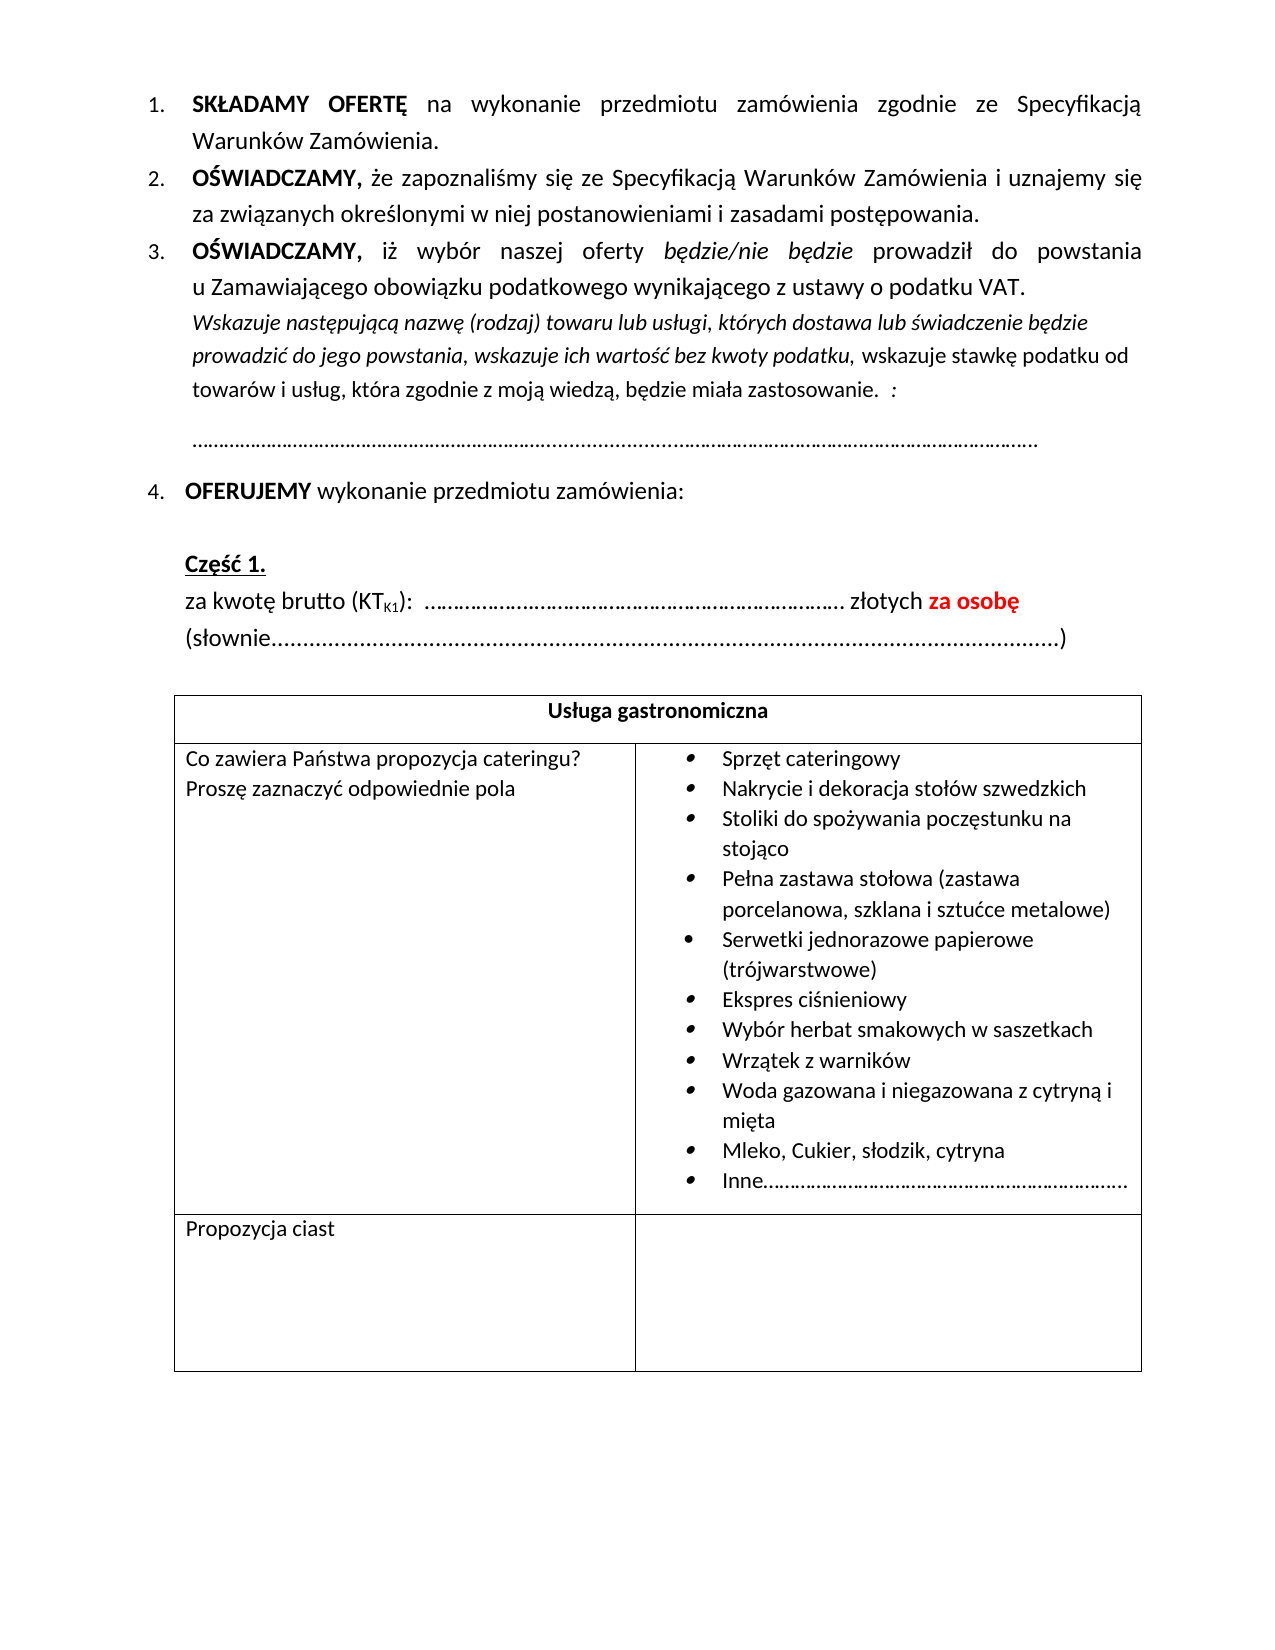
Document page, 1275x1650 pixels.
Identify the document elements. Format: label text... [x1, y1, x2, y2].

list OŚWIADCZAMY, iż wybór naszej oferty będzie/nie będzie prowadził do powstania u Zamawiającego obowiązku podatkowego wynikającego z ustawy o podatku VAT. [148, 235, 1142, 302]
list SKŁADAMY OFERTĘ na wykonanie przedmiotu zamówienia zgodnie ze Specyfikacją Warunków Zamówienia. [148, 89, 1142, 156]
table_cell [636, 1215, 1141, 1371]
text za kwotę brutto (KTK1): ……………….……………………………………………… złotych za osobę [185, 585, 1142, 616]
table_cell Propozycja ciast [175, 1215, 635, 1371]
text (słownie.............................................................................................................................) [185, 622, 1142, 652]
text Wskazuje następującą nazwę (rodzaj) towaru lub usługi, których dostawa lub świadczenie będzie prowadzić do jego powstania, wskazuje ich wartość bez kwoty podatku, wskazuje stawkę podatku od towarów i usług, która zgodnie z moją wiedzą, będzie miała zastosowanie. : [192, 308, 1142, 403]
table_cell Co zawiera Państwa propozycja cateringu? Proszę zaznaczyć odpowiednie pola [175, 744, 635, 1213]
list OŚWIADCZAMY, że zapoznaliśmy się ze Specyfikacją Warunków Zamówienia i uznajemy się za związanych określonymi w niej postanowieniami i zasadami postępowania. [148, 162, 1142, 229]
text ………………………………………………………….......................…………………………………………………………... [148, 425, 1142, 453]
table_cell Sprzęt cateringowy Nakrycie i dekoracja stołów szwedzkich Stoliki do spożywania poczęstunku na stojąco Pełna zastawa stołowa (zastawa porcelanowa, szklana i sztućce metalowe) Serwetki jednorazowe papierowe (trójwarstwowe) Ekspres ciśnieniowy Wybór herbat smakowych w saszetkach Wrzątek z warników Woda gazowana i niegazowana z cytryną i mięta Mleko, Cukier, słodzik, cytryna Inne…………………………………………………………... [636, 744, 1141, 1213]
list OFERUJEMY wykonanie przedmiotu zamówienia: [147, 476, 1142, 506]
text Część 1. [185, 549, 1142, 579]
table_header Usługa gastronomiczna [175, 696, 1141, 743]
